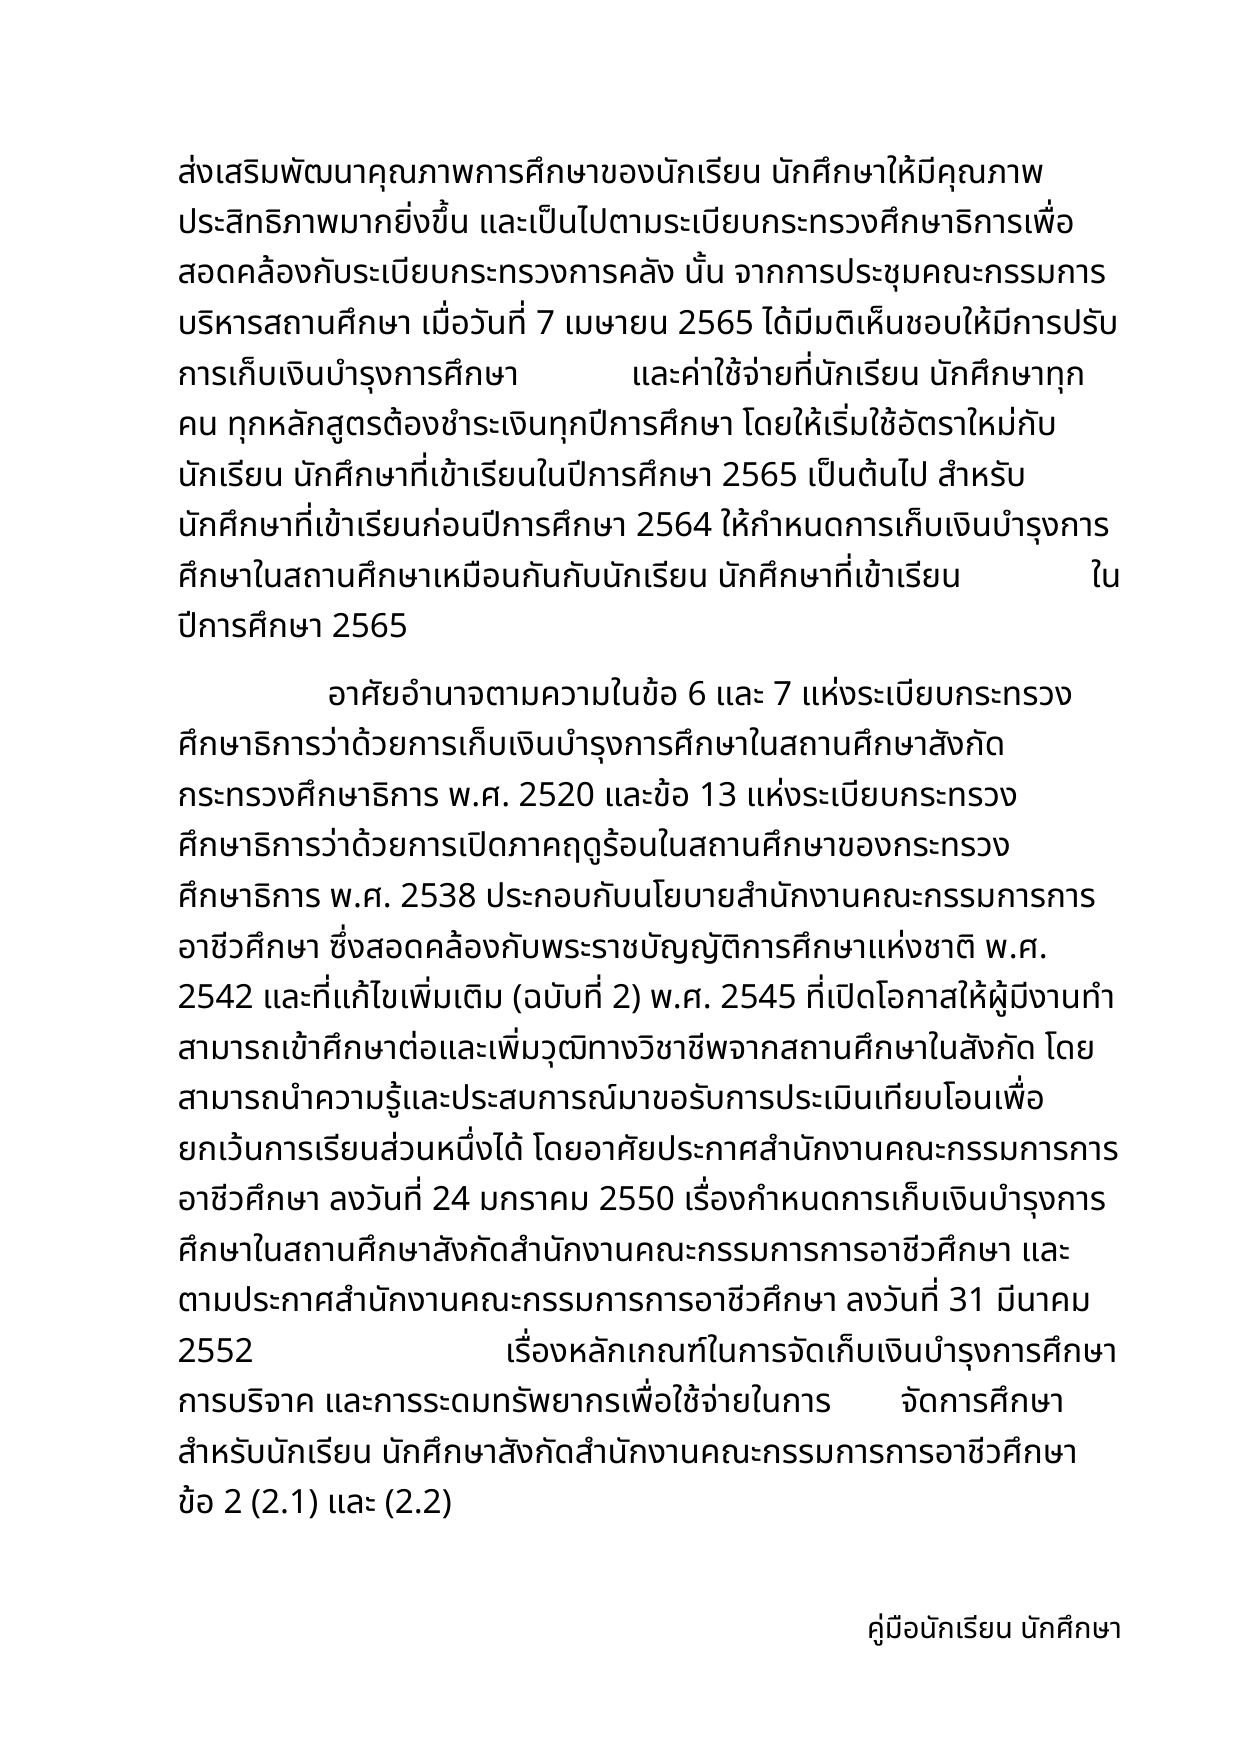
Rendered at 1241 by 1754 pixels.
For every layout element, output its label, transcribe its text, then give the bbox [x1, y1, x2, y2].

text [177, 148, 1122, 653]
text อาศัยอำนาจตามความในข้อ 6 และ 7 แห่งระเบียบกระทรวงศึกษาธิการว่าด้วยการเก็บเงินบำรุงการศึกษาในสถานศึกษาสังกัดกระทรวงศึกษาธิการ พ.ศ. 2520 และข้อ 13 แห่งระเบียบกระทรวงศึกษาธิการว่าด้วยการเปิดภาคฤดูร้อนในสถานศึกษาของกระทรวงศึกษาธิการ พ.ศ. 2538 ประกอบกับนโยบายสำนักงานคณะกรรมการการอาชีวศึกษา ซึ่งสอดคล้องกับพระราชบัญญัติการศึกษาแห่งชาติ พ.ศ. 2542 และที่แก้ไขเพิ่มเติม (ฉบับที่ 2) พ.ศ. 2545 ที่เปิดโอกาสให้ผู้มีงานทำสามารถเข้าศึกษาต่อและเพิ่มวุฒิทางวิชาชีพจากสถานศึกษาในสังกัด โดยสามารถนำความรู้และประสบการณ์มาขอรับการประเมินเทียบโอนเพื่อยกเว้นการเรียนส่วนหนึ่งได้ โดยอาศัยประกาศสำนักงานคณะกรรมการการอาชีวศึกษา ลงวันที่ 24 มกราคม 2550 เรื่องกำหนดการเก็บเงินบำรุงการศึกษาในสถานศึกษาสังกัดสำนักงานคณะกรรมการการอาชีวศึกษา และตามประกาศสำนักงานคณะกรรมการการอาชีวศึกษา ลงวันที่ 31 มีนาคม 2552 เรื่องหลักเกณฑ์ในการจัดเก็บเงินบำรุงการศึกษา การบริจาค และการระดมทรัพยากรเพื่อใช้จ่ายในการ จัดการศึกษาสำหรับนักเรียน นักศึกษาสังกัดสำนักงานคณะกรรมการการอาชีวศึกษา ข้อ 2 (2.1) และ (2.2) [177, 670, 1122, 1529]
